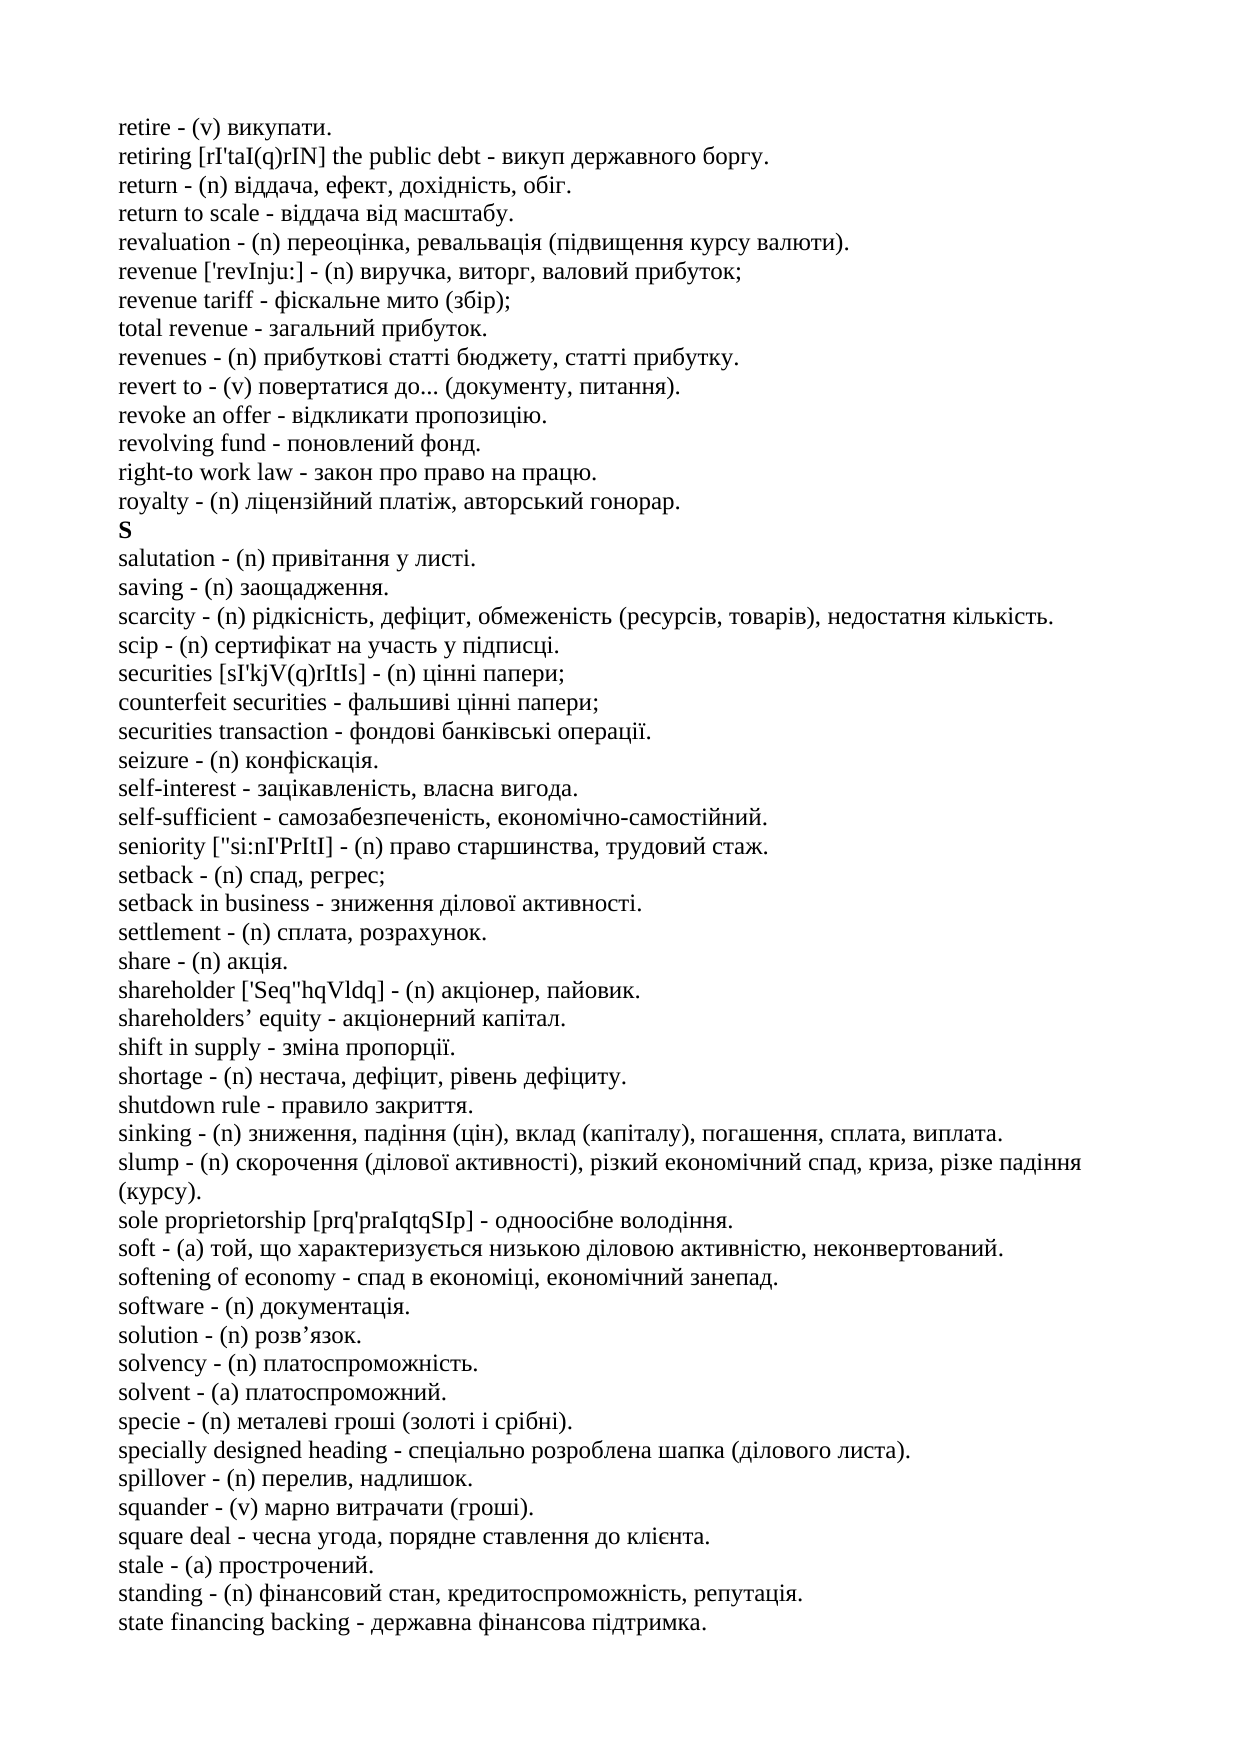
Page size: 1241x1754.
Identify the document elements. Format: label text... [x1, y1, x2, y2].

text setback - (n) спад, регрес; [118, 860, 1152, 888]
text scip - (n) сертифікат на участь у підписці. [118, 630, 1152, 658]
text shortage - (n) нестача, дефіцит, рівень дефіциту. [118, 1061, 1152, 1090]
text setback in business - зниження ділової активності. [118, 888, 1152, 917]
text retire - (v) викупати. [118, 112, 1152, 141]
text stale - (a) прострочений. [118, 1550, 1152, 1578]
text softening of economy - спад в економіці, економічний занепад. [118, 1262, 1152, 1291]
text securities transaction - фондові банківські операції. [118, 716, 1152, 745]
text revenue ['revInju:] - (n) виручка, виторг, валовий прибуток; [118, 256, 1152, 285]
text self-sufficient - самозабезпеченість, економічно-самостійний. [118, 802, 1152, 831]
text sole proprietorship [prq'praIqtqSIp] - одноосібне володіння. [118, 1205, 1152, 1233]
text spillover - (n) перелив, надлишок. [118, 1463, 1152, 1492]
text total revenue - загальний прибуток. [118, 313, 1152, 342]
text securities [sI'kjV(q)rItIs] - (n) цінні папери; [118, 658, 1152, 687]
text revoke an offer - відкликати пропозицію. [118, 400, 1152, 428]
text solvent - (a) платоспроможний. [118, 1377, 1152, 1406]
text software - (n) документація. [118, 1291, 1152, 1320]
text shift in supply - зміна пропорції. [118, 1032, 1152, 1061]
text scarcity - (n) рідкісність, дефіцит, обмеженість (ресурсів, товарів), недостатня кількість. [118, 601, 1152, 630]
text saving - (n) заощадження. [118, 572, 1152, 601]
text S [118, 515, 1152, 543]
text shutdown rule - правило закриття. [118, 1090, 1152, 1118]
text revolving fund - поновлений фонд. [118, 428, 1152, 457]
text share - (n) акція. [118, 946, 1152, 975]
text return - (n) віддача, ефект, дохідність, обіг. [118, 170, 1152, 198]
text retiring [rI'taI(q)rIN] the public debt - викуп державного боргу. [118, 141, 1152, 170]
text self-interest - зацікавленість, власна вигода. [118, 773, 1152, 802]
text counterfeit securities - фальшиві цінні папери; [118, 687, 1152, 716]
text slump - (n) скорочення (ділової активності), різкий економічний спад, криза, різке падіння (курсу). [118, 1147, 1152, 1205]
text seizure - (n) конфіскація. [118, 745, 1152, 773]
text standing - (n) фінансовий стан, кредитоспроможність, репутація. [118, 1578, 1152, 1607]
text revenue tariff - фіскальне мито (збір); [118, 285, 1152, 313]
text shareholders’ equity - акціонерний капітал. [118, 1003, 1152, 1032]
text revert to - (v) повертатися до... (документу, питання). [118, 371, 1152, 400]
text seniority ["si:nI'PrItI] - (n) право старшинства, трудовий стаж. [118, 831, 1152, 860]
text revaluation - (n) переоцінка, ревальвація (підвищення курсу валюти). [118, 227, 1152, 256]
text specie - (n) металеві гроші (золоті і срібні). [118, 1406, 1152, 1435]
text royalty - (n) ліцензійний платіж, авторський гонорар. [118, 486, 1152, 515]
text right-to work law - закон про право на працю. [118, 457, 1152, 486]
text state financing backing - державна фінансова підтримка. [118, 1607, 1152, 1636]
text shareholder ['Seq"hqVldq] - (n) акціонер, пайовик. [118, 975, 1152, 1003]
text specially designed heading - спеціально розроблена шапка (ділового листа). [118, 1435, 1152, 1463]
text squander - (v) марно витрачати (гроші). [118, 1492, 1152, 1521]
text settlement - (n) сплата, розрахунок. [118, 917, 1152, 946]
text sinking - (n) зниження, падіння (цін), вклад (капіталу), погашення, сплата, виплата. [118, 1118, 1152, 1147]
text square deal - чесна угода, порядне ставлення до клієнта. [118, 1521, 1152, 1550]
text solvency - (n) платоспроможність. [118, 1348, 1152, 1377]
text solution - (n) розв’язок. [118, 1320, 1152, 1348]
text salutation - (n) привітання у листі. [118, 543, 1152, 572]
text return to scale - віддача від масштабу. [118, 198, 1152, 227]
text soft - (a) той, що характеризується низькою діловою активністю, неконвертований. [118, 1233, 1152, 1262]
text revenues - (n) прибуткові статті бюджету, статті прибутку. [118, 342, 1152, 371]
